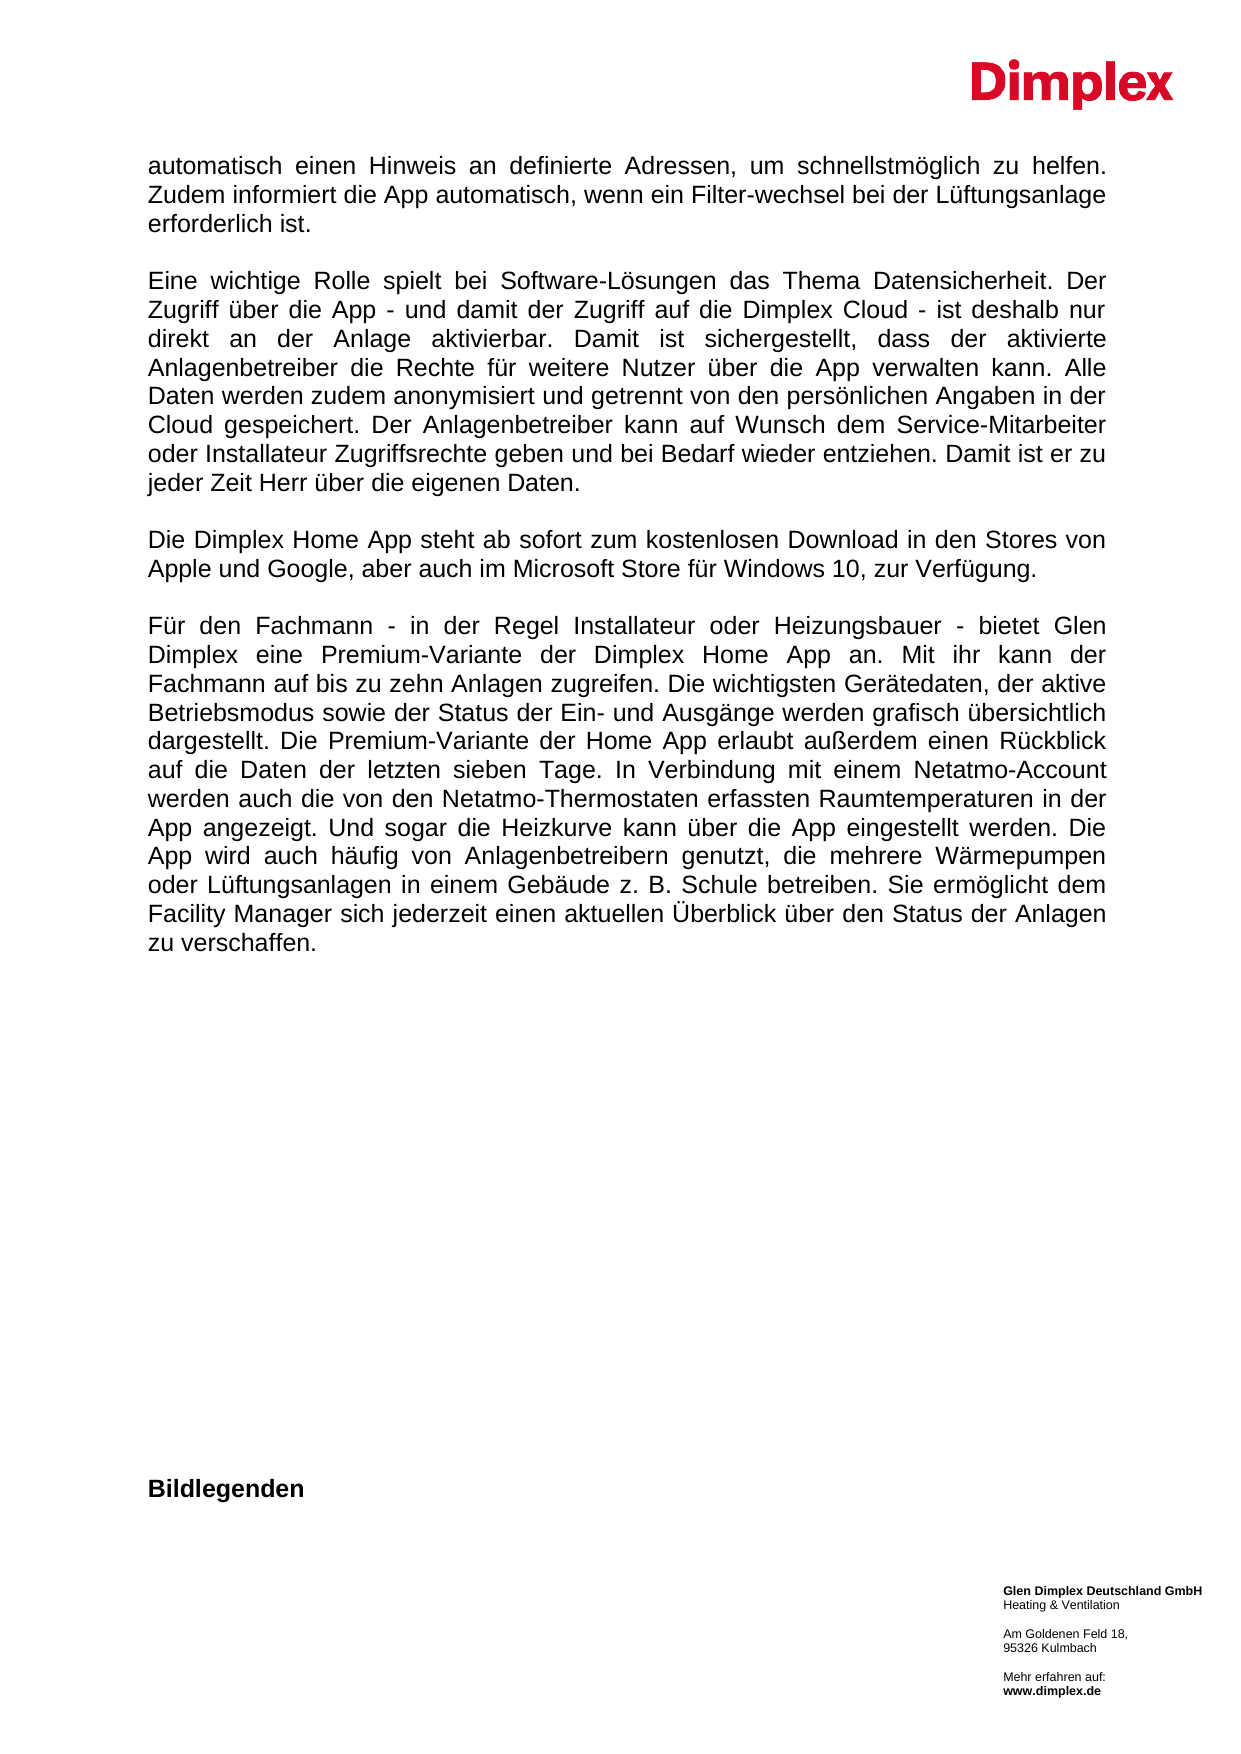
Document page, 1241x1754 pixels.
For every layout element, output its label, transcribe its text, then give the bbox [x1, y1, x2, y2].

picture [971, 59, 1174, 110]
text Eine wichtige Rolle spielt bei Software-Lösungen das Thema Datensicherheit. Der Zugriff über die App - und damit der Zugriff auf die Dimplex Cloud - ist deshalb nur direkt an der Anlage aktivierbar. Damit ist sichergestellt, dass der aktivierte Anlagenbetreiber die Rechte für weitere Nutzer über die App verwalten kann. Alle Daten werden zudem anonymisiert und getrennt von den persönlichen Angaben in der Cloud gespeichert. Der Anlagenbetreiber kann auf Wunsch dem Service-Mitarbeiter oder Installateur Zugriffsrechte geben und bei Bedarf wieder entziehen. Damit ist er zu jeder Zeit Herr über die eigenen Daten. [148, 266, 1108, 496]
text Bildlegenden [148, 1474, 974, 1502]
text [148, 151, 1108, 237]
text Die Dimplex Home App steht ab sofort zum kostenlosen Download in den Stores von Apple und Google, aber auch im Microsoft Store für Windows 10, zur Verfügung. [148, 525, 1108, 582]
text Für den Fachmann - in der Regel Installateur oder Heizungsbauer - bietet Glen Dimplex eine Premium-Variante der Dimplex Home App an. Mit ihr kann der Fachmann auf bis zu zehn Anlagen zugreifen. Die wichtigsten Gerätedaten, der aktive Betriebsmodus sowie der Status der Ein- und Ausgänge werden grafisch übersichtlich dargestellt. Die Premium-Variante der Home App erlaubt außerdem einen Rückblick auf die Daten der letzten sieben Tage. In Verbindung mit einem Netatmo-Account werden auch die von den Netatmo-Thermostaten erfassten Raumtemperaturen in der App angezeigt. Und sogar die Heizkurve kann über die App eingestellt werden. Die App wird auch häufig von Anlagenbetreibern genutzt, die mehrere Wärmepumpen oder Lüftungsanlagen in einem Gebäude z. B. Schule betreiben. Sie ermöglicht dem Facility Manager sich jederzeit einen aktuellen Überblick über den Status der Anlagen zu verschaffen. [148, 611, 1108, 956]
